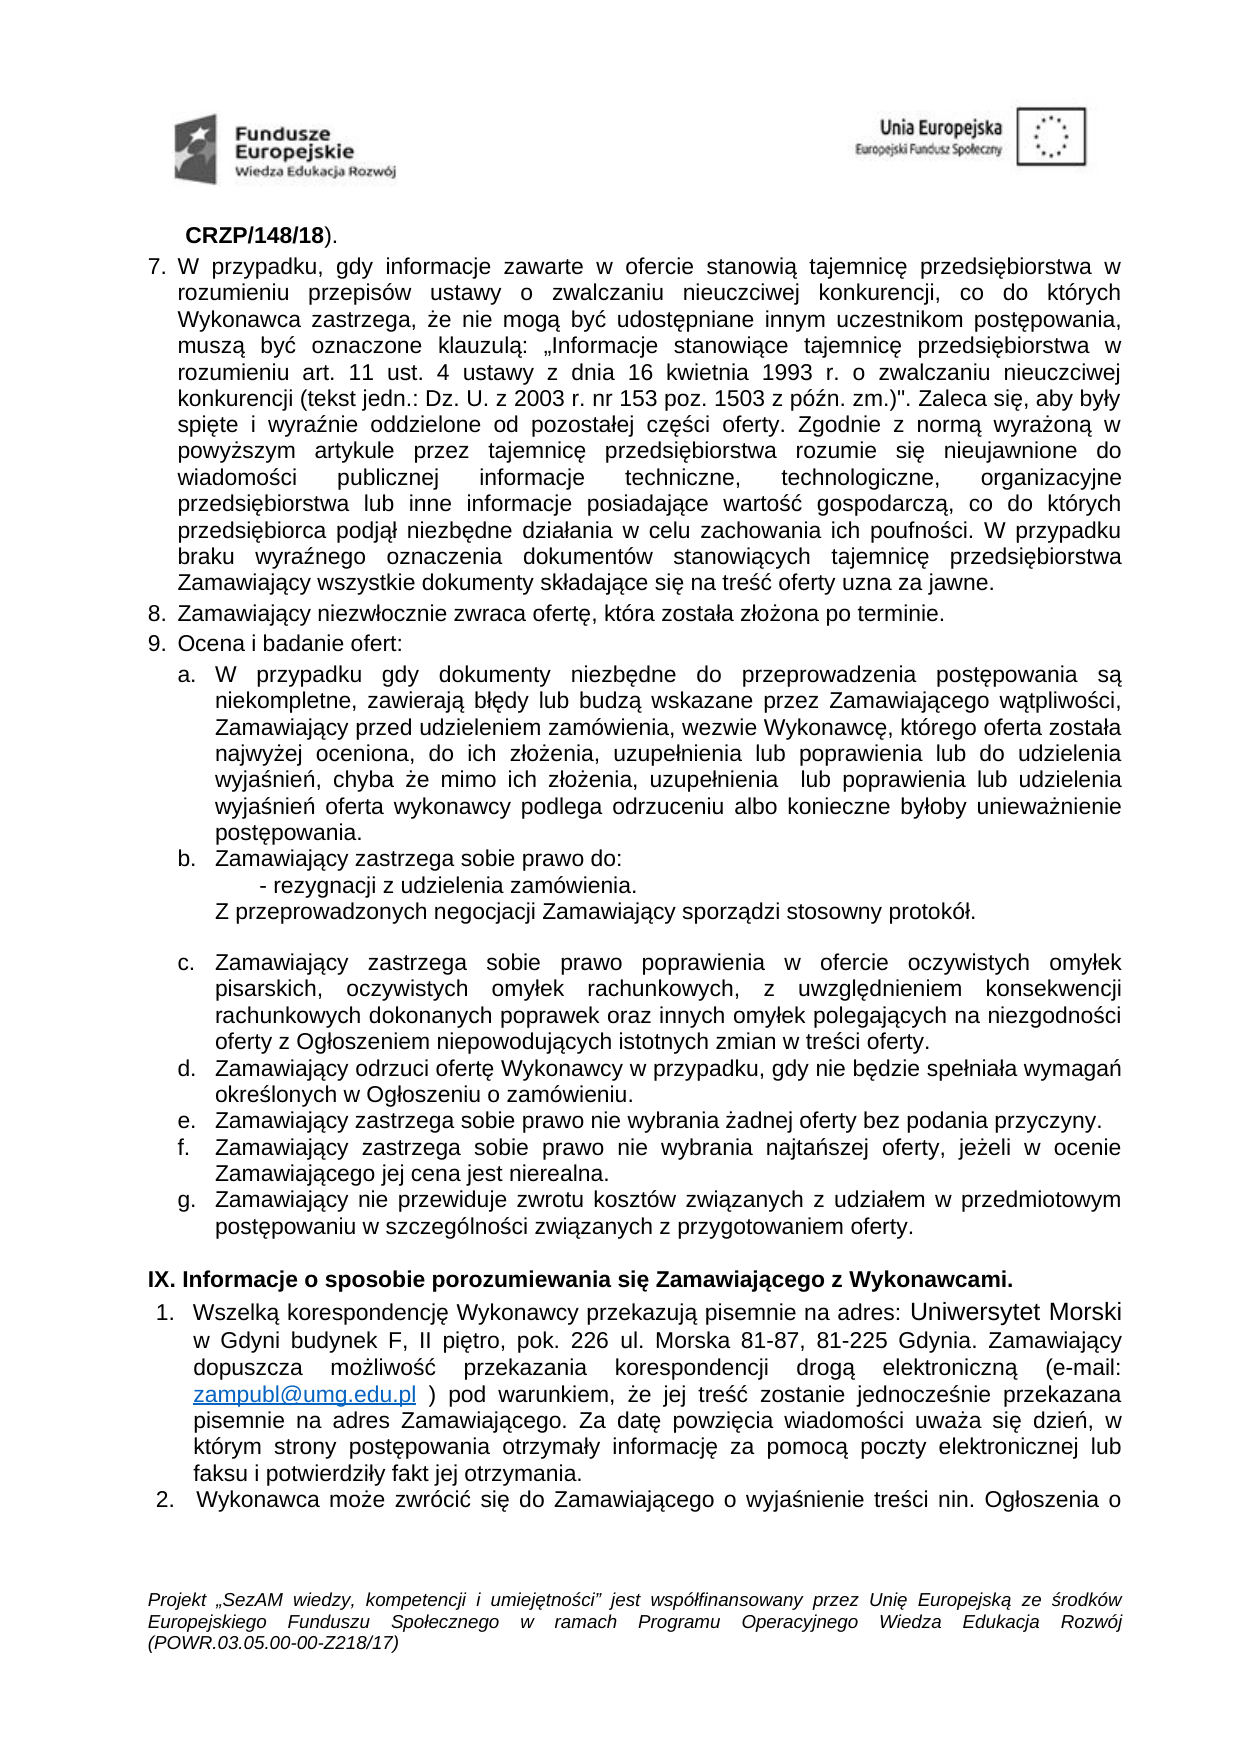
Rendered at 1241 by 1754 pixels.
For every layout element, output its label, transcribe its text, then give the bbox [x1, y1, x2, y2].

list W przypadku, gdy informacje zawarte w ofercie stanowią tajemnicę przedsiębiorstwa w rozumieniu przepisów ustawy o zwalczaniu nieuczciwej konkurencji, co do których Wykonawca zastrzega, że nie mogą być udostępniane innym uczestnikom postępowania, muszą być oznaczone klauzulą: „Informacje stanowiące tajemnicę przedsiębiorstwa w rozumieniu art. 11 ust. 4 ustawy z dnia 16 kwietnia 1993 r. o zwalczaniu nieuczciwej konkurencji (tekst jedn.: Dz. U. z 2003 r. nr 153 poz. 1503 z późn. zm.)". Zaleca się, aby były spięte i wyraźnie oddzielone od pozostałej części oferty. Zgodnie z normą wyrażoną w powyższym artykule przez tajemnicę przedsiębiorstwa rozumie się nieujawnione do wiadomości publicznej informacje techniczne, technologiczne, organizacyjne przedsiębiorstwa lub inne informacje posiadające wartość gospodarczą, co do których przedsiębiorca podjął niezbędne działania w celu zachowania ich poufności. W przypadku braku wyraźnego oznaczenia dokumentów stanowiących tajemnicę przedsiębiorstwa Zamawiający wszystkie dokumenty składające się na treść oferty uzna za jawne. [148, 253, 1122, 596]
picture [147, 73, 1103, 223]
list Zamawiający zastrzega sobie prawo nie wybrania żadnej oferty bez podania przyczyny. [177, 1107, 1122, 1133]
list Zamawiający zastrzega sobie prawo poprawienia w ofercie oczywistych omyłek pisarskich, oczywistych omyłek rachunkowych, z uwzględnieniem konsekwencji rachunkowych dokonanych poprawek oraz innych omyłek polegających na niezgodności oferty z Ogłoszeniem niepowodujących istotnych zmian w treści oferty. [177, 949, 1122, 1054]
list Wszelką korespondencję Wykonawcy przekazują pisemnie na adres: Uniwersytet Morski w Gdyni budynek F, II piętro, pok. 226 ul. Morska 81-87, 81-225 Gdynia. Zamawiający dopuszcza możliwość przekazania korespondencji drogą elektroniczną (e-mail: zampubl@umg.edu.pl ) pod warunkiem, że jej treść zostanie jednocześnie przekazana pisemnie na adres Zamawiającego. Za datę powzięcia wiadomości uważa się dzień, w którym strony postępowania otrzymały informację za pomocą poczty elektronicznej lub faksu i potwierdziły fakt jej otrzymania. [156, 1297, 1122, 1486]
text Z przeprowadzonych negocjacji Zamawiający sporządzi stosowny protokół. [148, 898, 1122, 924]
list Ocena i badanie ofert: [148, 630, 1122, 657]
list - rezygnacji z udzielenia zamówienia. [259, 872, 1122, 898]
list Zamawiający nie przewiduje zwrotu kosztów związanych z udziałem w przedmiotowym postępowaniu w szczególności związanych z przygotowaniem oferty. [177, 1186, 1122, 1239]
list Zamawiający zastrzega sobie prawo do: [177, 845, 1122, 872]
list Zamawiający zastrzega sobie prawo nie wybrania najtańszej oferty, jeżeli w ocenie Zamawiającego jej cena jest nierealna. [177, 1133, 1122, 1186]
list W przypadku gdy dokumenty niezbędne do przeprowadzenia postępowania są niekompletne, zawierają błędy lub budzą wskazane przez Zamawiającego wątpliwości, Zamawiający przed udzieleniem zamówienia, wezwie Wykonawcę, którego oferta została najwyżej oceniona, do ich złożenia, uzupełnienia lub poprawienia lub do udzielenia wyjaśnień, chyba że mimo ich złożenia, uzupełnienia lub poprawienia lub udzielenia wyjaśnień oferta wykonawcy podlega odrzuceniu albo konieczne byłoby unieważnienie postępowania. [177, 661, 1122, 845]
list Zamawiający odrzuci ofertę Wykonawcy w przypadku, gdy nie będzie spełniała wymagań określonych w Ogłoszeniu o zamówieniu. [177, 1054, 1122, 1107]
text IX. Informacje o sposobie porozumiewania się Zamawiającego z Wykonawcami. [148, 1266, 1122, 1293]
list Zamawiający niezwłocznie zwraca ofertę, która została złożona po terminie. [148, 600, 1122, 626]
